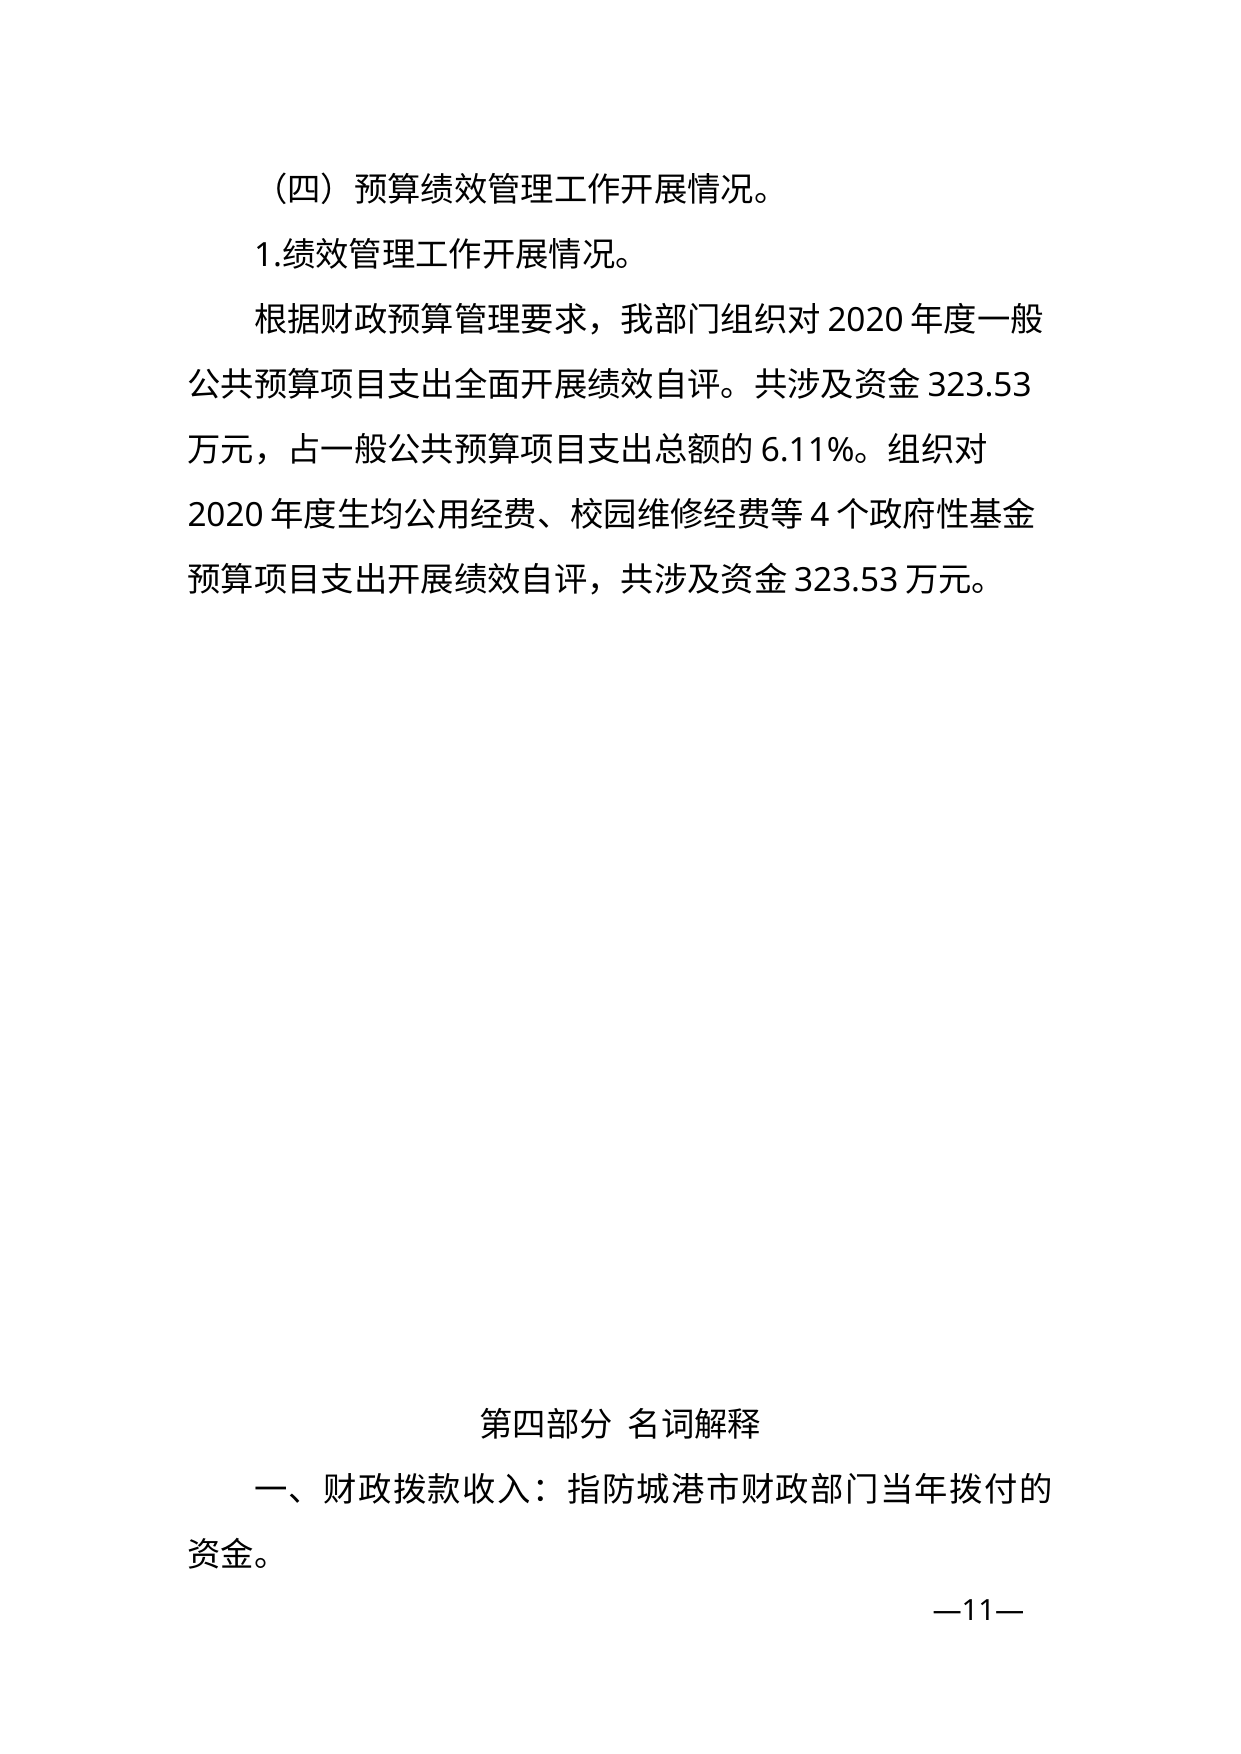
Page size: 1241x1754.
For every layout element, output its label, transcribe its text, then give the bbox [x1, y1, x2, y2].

text （四）预算绩效管理工作开展情况。 [187, 155, 1053, 220]
text 第四部分 名词解释 [187, 1390, 1053, 1455]
text 一、财政拨款收入：指防城港市财政部门当年拨付的资金。 [187, 1455, 1053, 1585]
text 根据财政预算管理要求，我部门组织对2020年度一般公共预算项目支出全面开展绩效自评。共涉及资金323.53万元，占一般公共预算项目支出总额的6.11%。组织对2020年度生均公用经费、校园维修经费等4个政府性基金预算项目支出开展绩效自评，共涉及资金323.53万元。 [187, 285, 1053, 610]
text 1.绩效管理工作开展情况。 [187, 220, 1053, 285]
